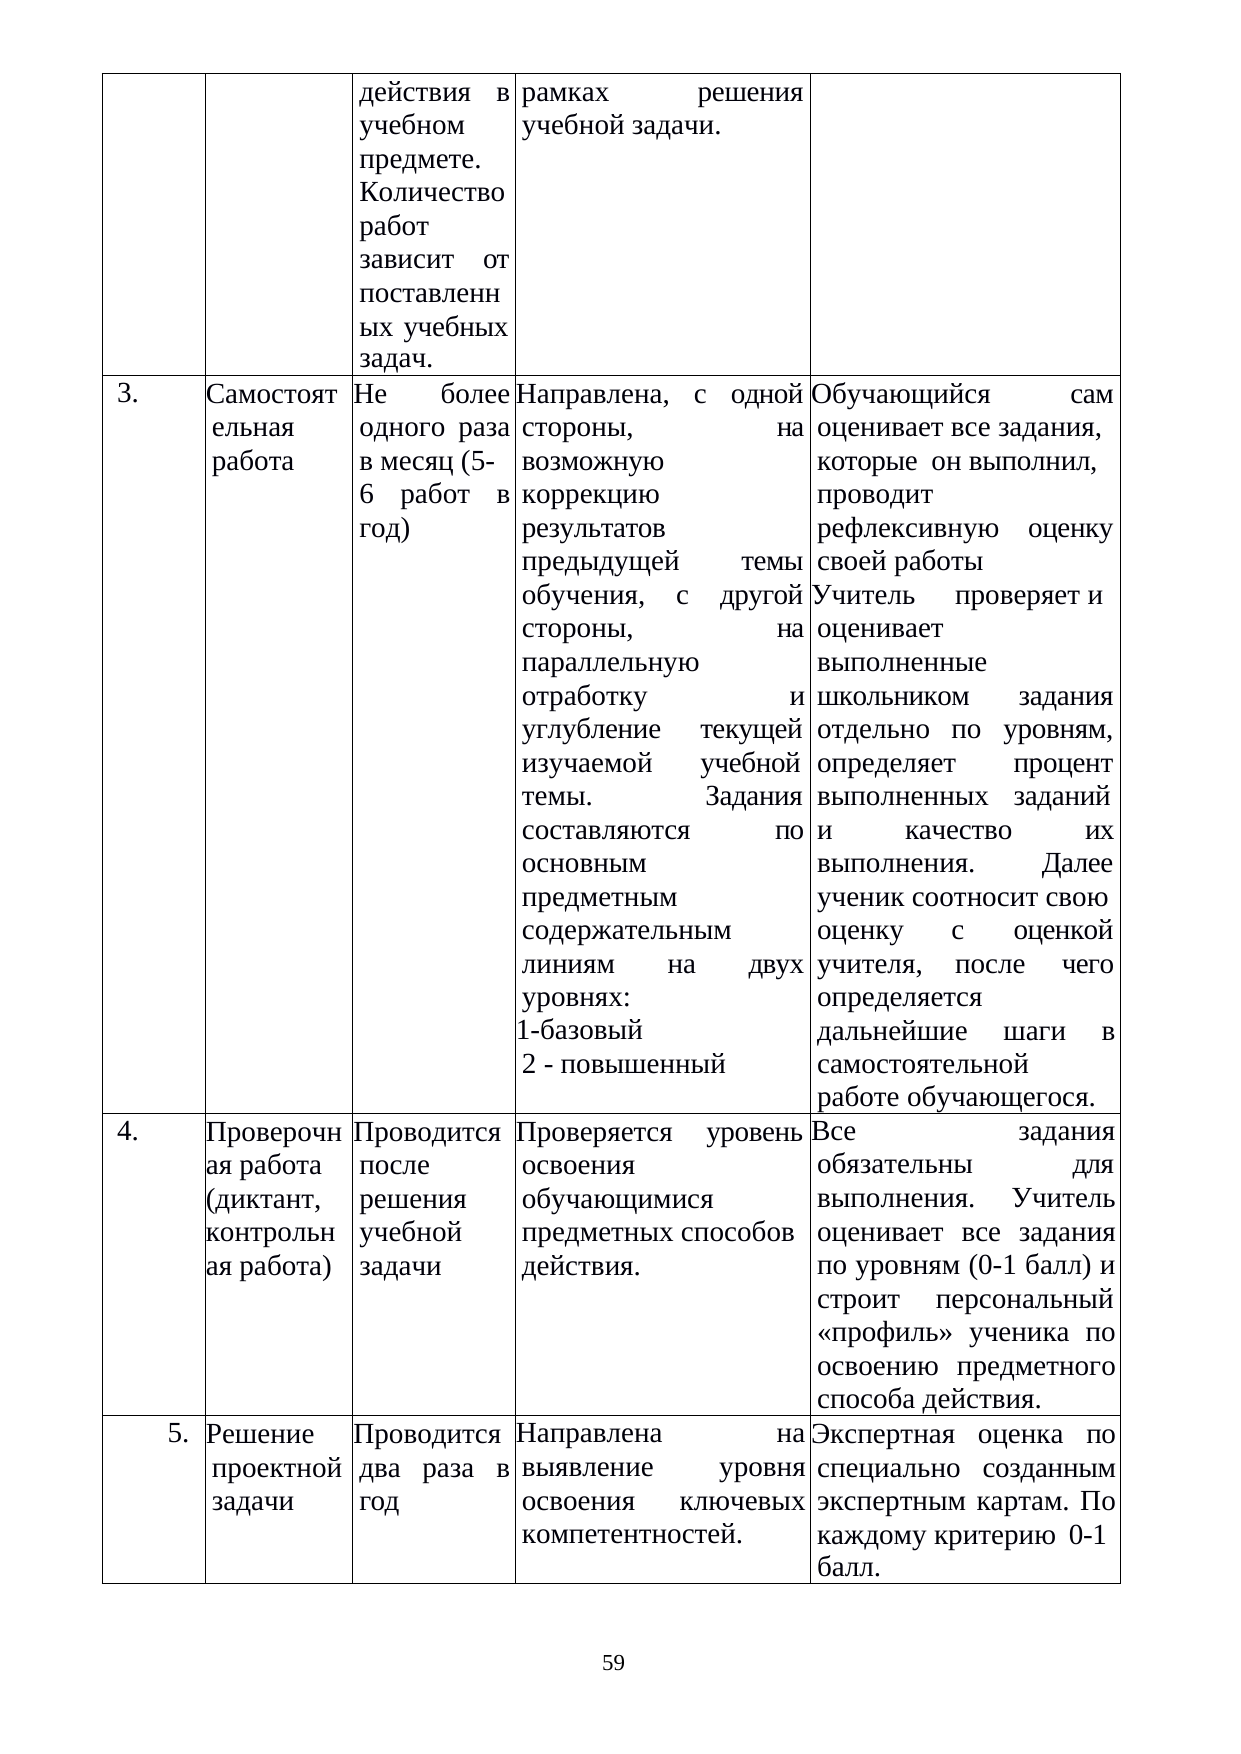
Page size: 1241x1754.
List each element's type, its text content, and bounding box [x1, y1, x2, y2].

table_cell Не более одного раза в месяц (5- 6 работ в год) [353, 376, 515, 1113]
table_header [103, 74, 205, 375]
table_cell Направлена на выявление уровня освоения ключевых компетентностей. [516, 1416, 810, 1583]
table_header рамках решения учебной задачи. [516, 74, 810, 375]
table_cell Все задания обязательны для выполнения. Учитель оценивает все задания по уровням (0-1 балл) и строит персональный «профиль» ученика по освоению предметного способа действия. [811, 1114, 1120, 1415]
table_cell Самостоят ельная работа [206, 376, 352, 1113]
table_header [811, 74, 1120, 375]
table_cell 5. [103, 1416, 205, 1583]
table_cell Направлена, с одной стороны, на возможную коррекцию результатов предыдущей темы обучения, с другой стороны, на параллельную отработку и углубление текущей изучаемой учебной темы. Задания составляются по основным предметным содержательным линиям на двух уровнях: 1-базовый 2 - повышенный [516, 376, 810, 1113]
table_header действия в учебном предмете. Количество работ зависит от поставленн ых учебных задач. [353, 74, 515, 375]
table_cell Проверочн ая работа (диктант, контрольн ая работа) [206, 1114, 352, 1415]
table_header [206, 74, 352, 375]
table_cell 3. [103, 376, 205, 1113]
table_cell Проводится после решения учебной задачи [353, 1114, 515, 1415]
table_cell Проверяется уровень освоения обучающимися предметных способов действия. [516, 1114, 810, 1415]
table_cell Экспертная оценка по специально созданным экспертным картам. По каждому критерию 0-1 балл. [811, 1416, 1120, 1583]
table_cell Обучающийся сам оценивает все задания, которые он выполнил, проводит рефлексивную оценку своей работы Учитель проверяет и оценивает выполненные школьником задания отдельно по уровням, определяет процент выполненных заданий и качество их выполнения. Далее ученик соотносит свою оценку с оценкой учителя, после чего определяется дальнейшие шаги в самостоятельной работе обучающегося. [811, 376, 1120, 1113]
table_cell Проводится два раза в год [353, 1416, 515, 1583]
table_cell Решение проектной задачи [206, 1416, 352, 1583]
table_cell 4. [103, 1114, 205, 1415]
